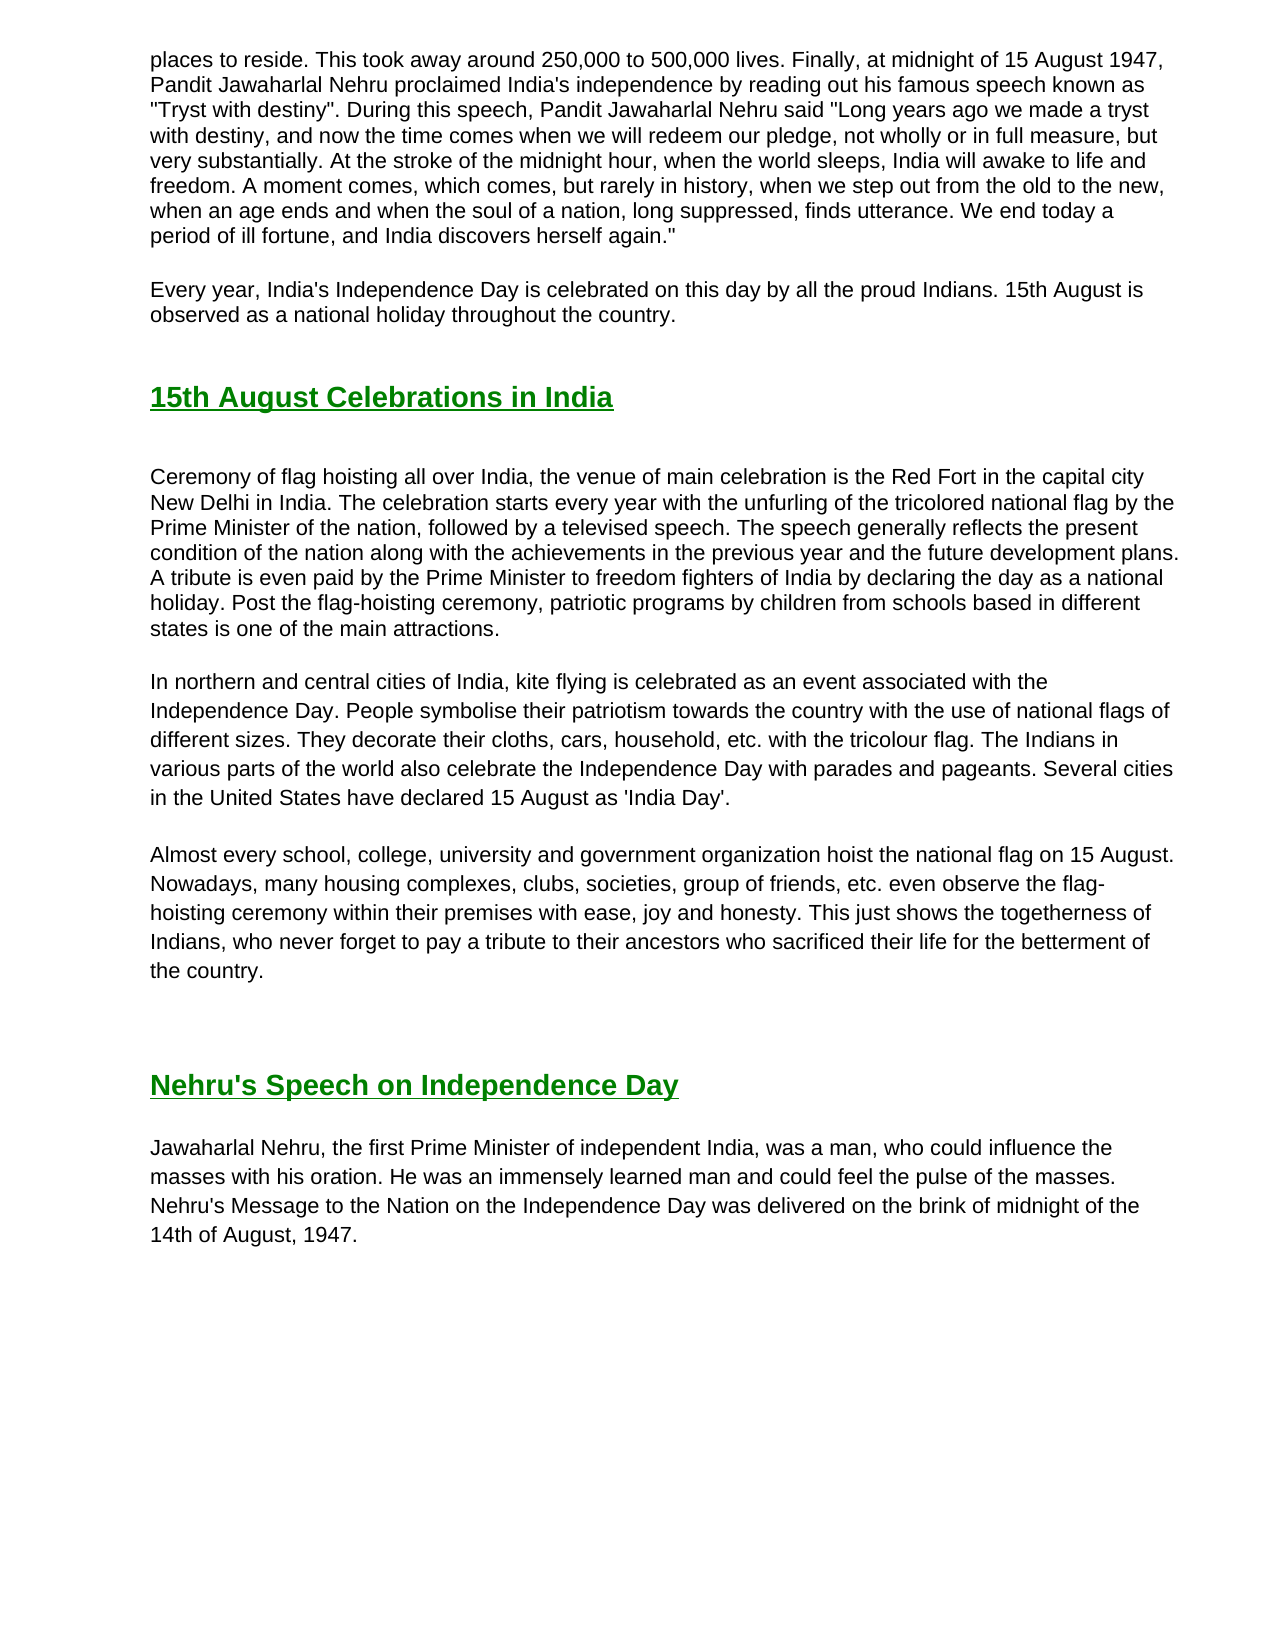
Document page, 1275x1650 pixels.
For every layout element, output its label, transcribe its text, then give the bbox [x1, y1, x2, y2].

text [150, 47, 1181, 277]
text Nehru's Speech on Independence Day Jawaharlal Nehru, the first Prime Minister of independent India, was a man, who could influence the masses with his oration. He was an immensely learned man and could feel the pulse of the masses. Nehru's Message to the Nation on the Independence Day was delivered on the brink of midnight of the 14th of August, 1947. [150, 1008, 1181, 1247]
text 15th August Celebrations in India [150, 380, 1181, 414]
text Ceremony of flag hoisting all over India, the venue of main celebration is the Red Fort in the capital city New Delhi in India. The celebration starts every year with the unfurling of the tricolored national flag by the Prime Minister of the nation, followed by a televised speech. The speech generally reflects the present condition of the nation along with the achievements in the previous year and the future development plans. A tribute is even paid by the Prime Minister to freedom fighters of India by declaring the day as a national holiday. Post the flag-hoisting ceremony, patriotic programs by children from schools based in different states is one of the main attractions. [150, 464, 1181, 669]
text Every year, India's Independence Day is celebrated on this day by all the proud Indians. 15th August is observed as a national holiday throughout the country. [677, 277, 1181, 327]
text In northern and central cities of India, kite flying is celebrated as an event associated with the Independence Day. People symbolise their patriotism towards the country with the use of national flags of different sizes. They decorate their cloths, cars, household, etc. with the tricolour flag. The Indians in various parts of the world also celebrate the Independence Day with parades and pageants. Several cities in the United States have declared 15 August as 'India Day'. Almost every school, college, university and government organization hoist the national flag on 15 August. Nowadays, many housing complexes, clubs, societies, group of friends, etc. even observe the flag-hoisting ceremony within their premises with ease, joy and honesty. This just shows the togetherness of Indians, who never forget to pay a tribute to their ancestors who sacrificed their life for the betterment of the country. [150, 669, 1181, 983]
